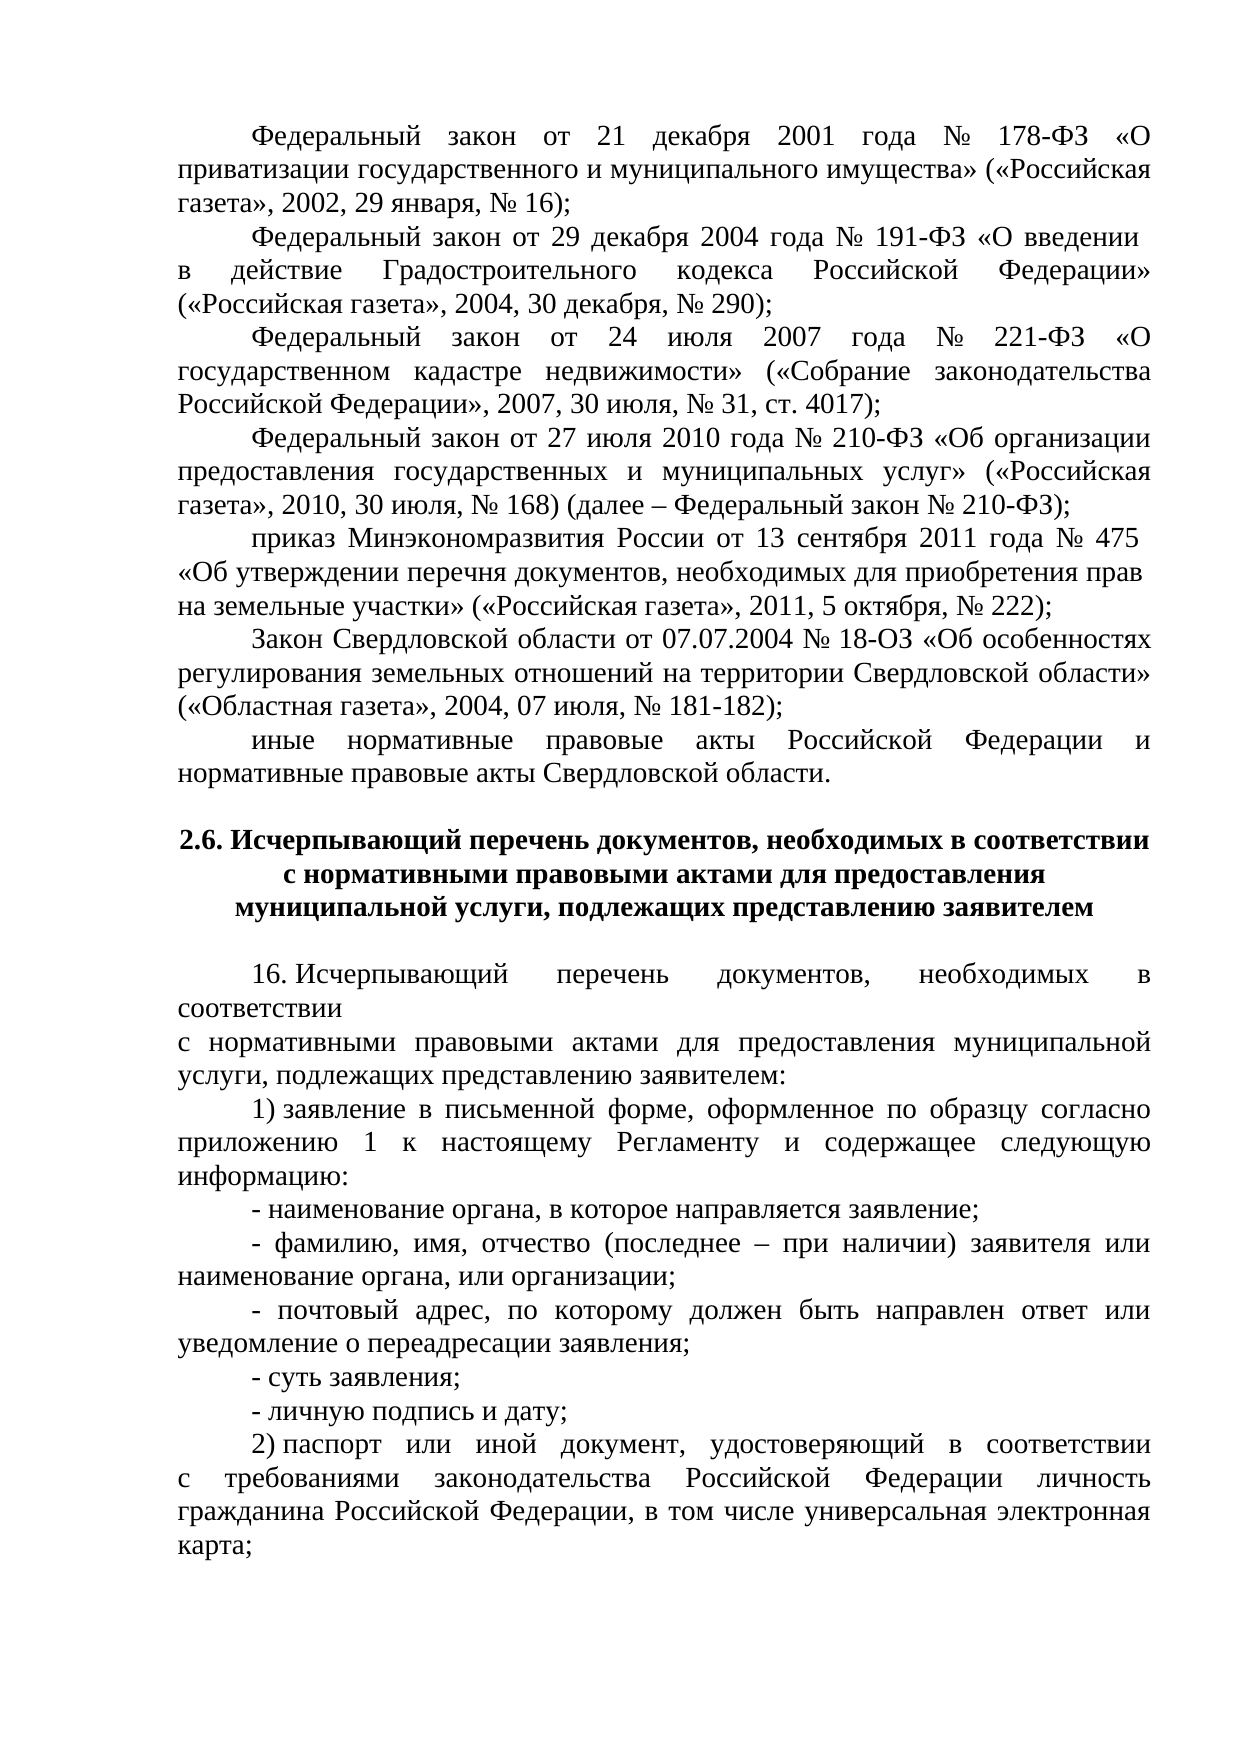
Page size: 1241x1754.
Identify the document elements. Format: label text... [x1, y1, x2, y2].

text 16. Исчерпывающий перечень документов, необходимых в соответствии с нормативными правовыми актами для предоставления муниципальной услуги, подлежащих представлению заявителем: [177, 957, 1152, 1091]
text - суть заявления; [177, 1359, 1152, 1393]
text иные нормативные правовые акты Российской Федерации и нормативные правовые акты Свердловской области. [177, 722, 1152, 789]
text приказ Минэкономразвития России от 13 сентября 2011 года № 475 «Об утверждении перечня документов, необходимых для приобретения прав на земельные участки» («Российская газета», 2011, 5 октября, № 222); [177, 521, 1152, 621]
text - почтовый адрес, по которому должен быть направлен ответ или уведомление о переадресации заявления; [177, 1292, 1152, 1359]
text Закон Свердловской области от 07.07.2004 № 18-ОЗ «Об особенностях регулирования земельных отношений на территории Свердловской области» («Областная газета», 2004, 07 июля, № 181-182); [177, 621, 1152, 722]
text - личную подпись и дату; [177, 1393, 1152, 1426]
text Федеральный закон от 29 декабря 2004 года № 191-ФЗ «О введении в действие Градостроительного кодекса Российской Федерации» («Российская газета», 2004, 30 декабря, № 290); [177, 219, 1152, 319]
text Федеральный закон от 27 июля 2010 года № 210-ФЗ «Об организации предоставления государственных и муниципальных услуг» («Российская газета», 2010, 30 июля, № 168) (далее – Федеральный закон № 210-ФЗ); [177, 420, 1152, 521]
text - наименование органа, в которое направляется заявление; [177, 1191, 1152, 1225]
text 1) заявление в письменной форме, оформленное по образцу согласно приложению 1 к настоящему Регламенту и содержащее следующую информацию: [177, 1091, 1152, 1191]
text с нормативными правовыми актами для предоставления муниципальной услуги, подлежащих представлению заявителем [177, 856, 1152, 923]
text 2.6. Исчерпывающий перечень документов, необходимых в соответствии [177, 822, 1152, 856]
text 2) паспорт или иной документ, удостоверяющий в соответствии с требованиями законодательства Российской Федерации личность гражданина Российской Федерации, в том числе универсальная электронная карта; [177, 1426, 1152, 1560]
text Федеральный закон от 21 декабря 2001 года № 178-ФЗ «О приватизации государственного и муниципального имущества» («Российская газета», 2002, 29 января, № 16); [177, 118, 1152, 219]
text Федеральный закон от 24 июля 2007 года № 221-ФЗ «О государственном кадастре недвижимости» («Собрание законодательства Российской Федерации», 2007, 30 июля, № 31, ст. 4017); [177, 319, 1152, 420]
text - фамилию, имя, отчество (последнее – при наличии) заявителя или наименование органа, или организации; [177, 1225, 1152, 1292]
